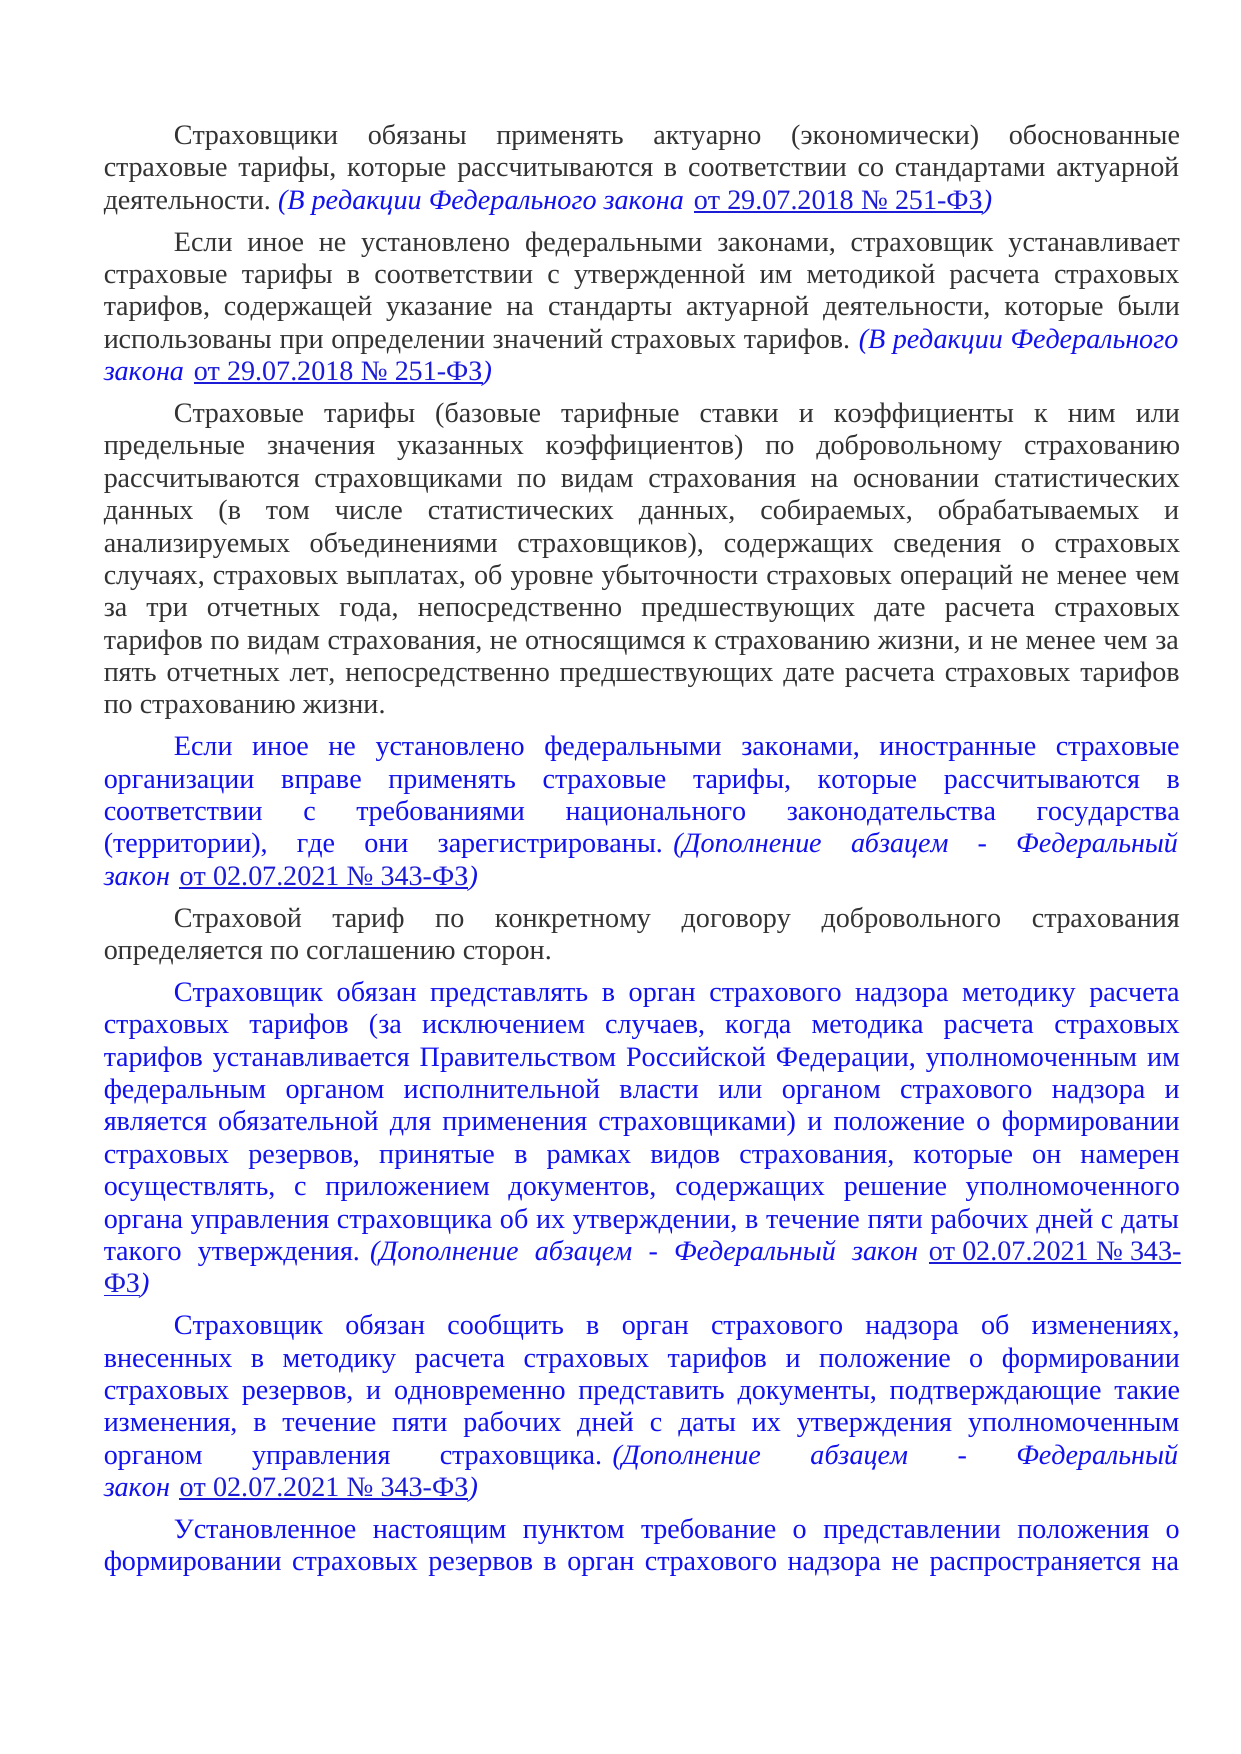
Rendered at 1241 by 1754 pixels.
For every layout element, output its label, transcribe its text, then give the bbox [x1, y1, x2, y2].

text Страховщик обязан представлять в орган страхового надзора методику расчета страховых тарифов (за исключением случаев, когда методика расчета страховых тарифов устанавливается Правительством Российской Федерации, уполномоченным им федеральным органом исполнительной власти или органом страхового надзора и является обязательной для применения страховщиками) и положение о формировании страховых резервов, принятые в рамках видов страхования, которые он намерен осуществлять, с приложением документов, содержащих решение уполномоченного органа управления страховщика об их утверждении, в течение пяти рабочих дней с даты такого утверждения. (Дополнение абзацем - Федеральный закон от 02.07.2021 № 343-ФЗ) [103, 975, 1181, 1299]
text Страховщики обязаны применять актуарно (экономически) обоснованные страховые тарифы, которые рассчитываются в соответствии со стандартами актуарной деятельности. (В редакции Федерального закона от 29.07.2018 № 251-ФЗ) [103, 118, 1181, 215]
text Страховщик обязан сообщить в орган страхового надзора об изменениях, внесенных в методику расчета страховых тарифов и положение о формировании страховых резервов, и одновременно представить документы, подтверждающие такие изменения, в течение пяти рабочих дней с даты их утверждения уполномоченным органом управления страховщика. (Дополнение абзацем - Федеральный закон от 02.07.2021 № 343-ФЗ) [103, 1308, 1181, 1503]
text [103, 1512, 1181, 1577]
text Если иное не установлено федеральными законами, страховщик устанавливает страховые тарифы в соответствии с утвержденной им методикой расчета страховых тарифов, содержащей указание на стандарты актуарной деятельности, которые были использованы при определении значений страховых тарифов. (В редакции Федерального закона от 29.07.2018 № 251-ФЗ) [103, 225, 1181, 387]
text Страховые тарифы (базовые тарифные ставки и коэффициенты к ним или предельные значения указанных коэффициентов) по добровольному страхованию рассчитываются страховщиками по видам страхования на основании статистических данных (в том числе статистических данных, собираемых, обрабатываемых и анализируемых объединениями страховщиков), содержащих сведения о страховых случаях, страховых выплатах, об уровне убыточности страховых операций не менее чем за три отчетных года, непосредственно предшествующих дате расчета страховых тарифов по видам страхования, не относящимся к страхованию жизни, и не менее чем за пять отчетных лет, непосредственно предшествующих дате расчета страховых тарифов по страхованию жизни. [103, 396, 1181, 720]
text Если иное не установлено федеральными законами, иностранные страховые организации вправе применять страховые тарифы, которые рассчитываются в соответствии с требованиями национального законодательства государства (территории), где они зарегистрированы. (Дополнение абзацем - Федеральный закон от 02.07.2021 № 343-ФЗ) [103, 729, 1181, 891]
text Страховой тариф по конкретному договору добровольного страхования определяется по соглашению сторон. [103, 901, 1181, 966]
